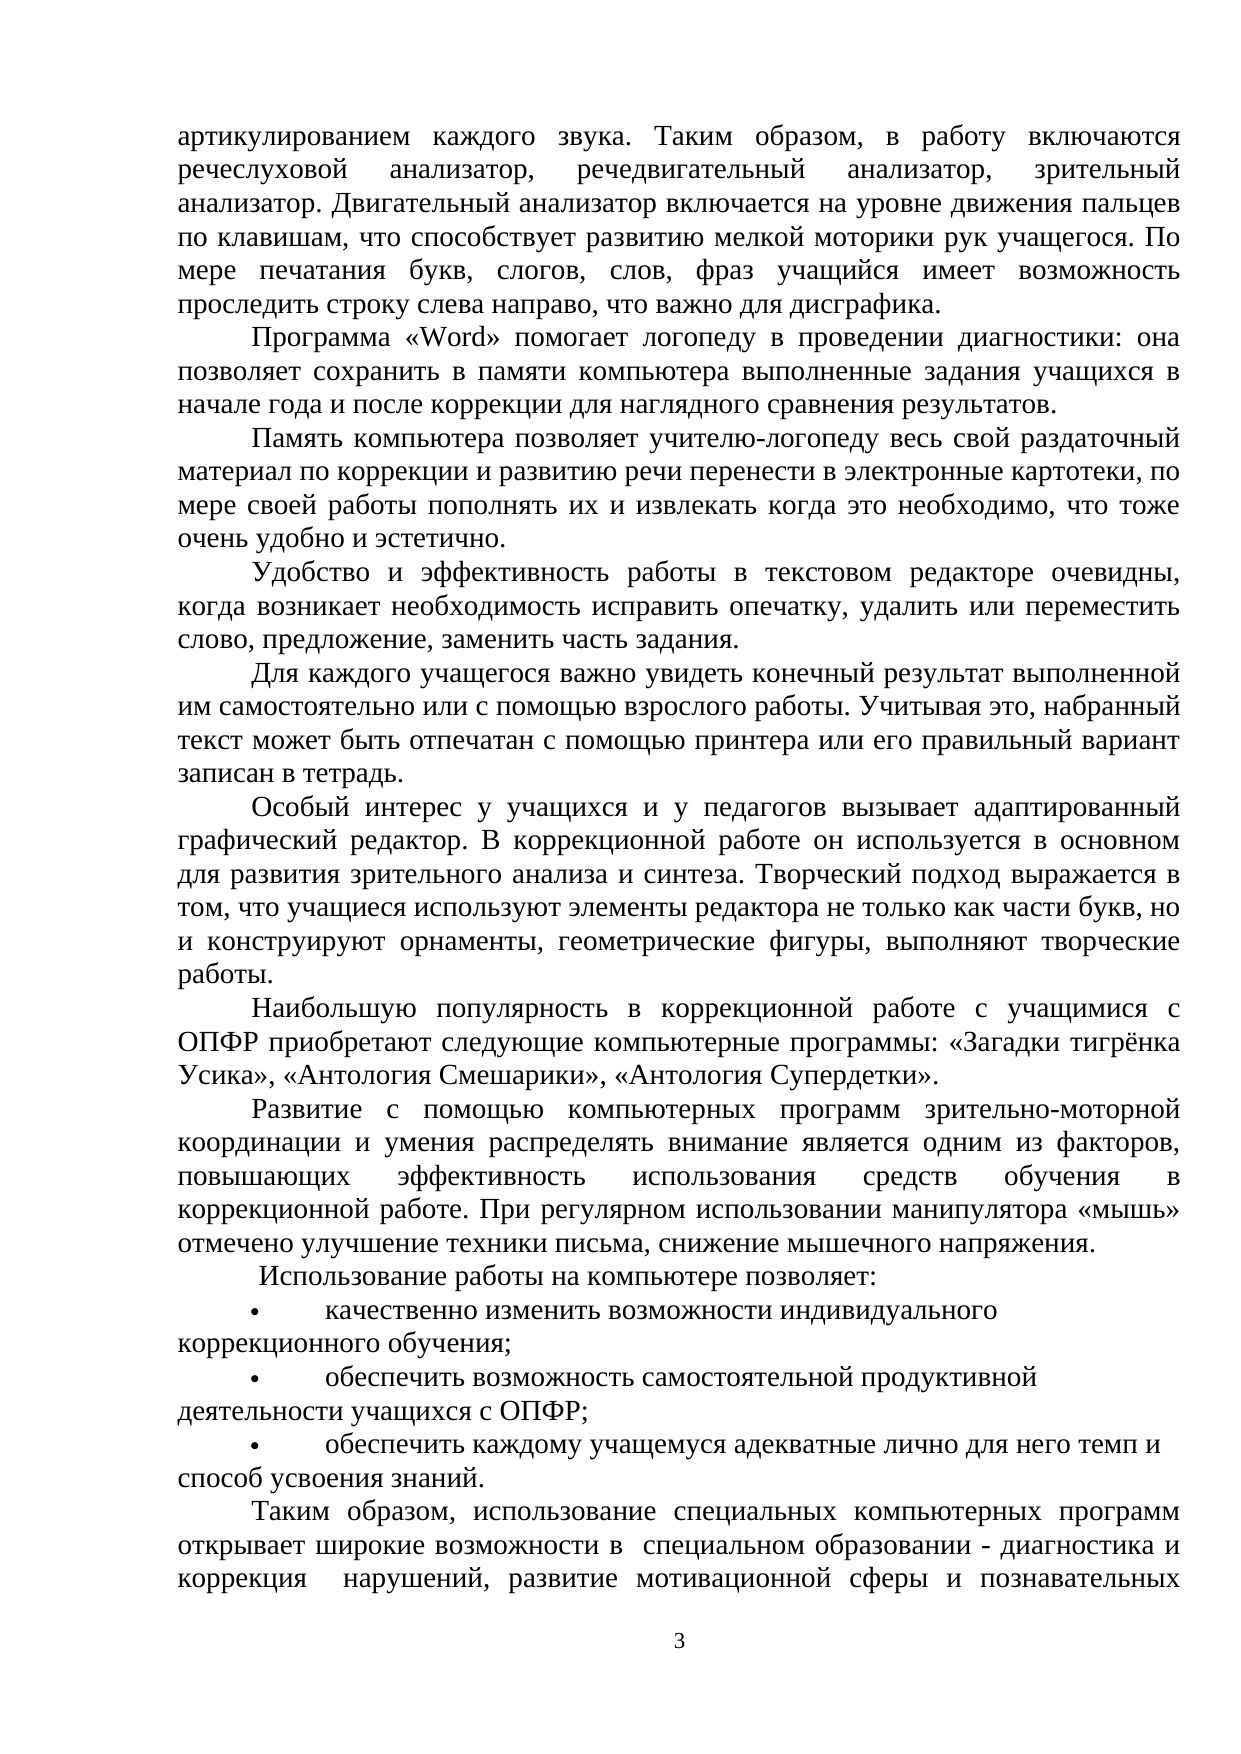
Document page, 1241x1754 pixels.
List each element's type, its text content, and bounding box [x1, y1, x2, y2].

text Память компьютера позволяет учителю-логопеду весь свой раздаточный материал по коррекции и развитию речи перенести в электронные картотеки, по мере своей работы пополнять их и извлекать когда это необходимо, что тоже очень удобно и эстетично. [177, 420, 1181, 554]
list обеспечить каждому учащемуся адекватные лично для него темп и способ усвоения знаний. [177, 1426, 1181, 1493]
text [177, 118, 1181, 319]
text Наибольшую популярность в коррекционной работе с учащимися с ОПФР приобретают следующие компьютерные программы: «Загадки тигрёнка Усика», «Антология Смешарики», «Антология Супердетки». [177, 990, 1181, 1091]
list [177, 1493, 1181, 1594]
text Программа «Word» помогает логопеду в проведении диагностики: она позволяет сохранить в памяти компьютера выполненные задания учащихся в начале года и после коррекции для наглядного сравнения результатов. [177, 319, 1181, 420]
list качественно изменить возможности индивидуального коррекционного обучения; [177, 1292, 1181, 1359]
text Особый интерес у учащихся и у педагогов вызывает адаптированный графический редактор. В коррекционной работе он используется в основном для развития зрительного анализа и синтеза. Творческий подход выражается в том, что учащиеся используют элементы редактора не только как части букв, но и конструируют орнаменты, геометрические фигуры, выполняют творческие работы. [177, 789, 1181, 990]
list обеспечить возможность самостоятельной продуктивной деятельности учащихся с ОПФР; [177, 1359, 1181, 1426]
text Удобство и эффективность работы в текстовом редакторе очевидны, когда возникает необходимость исправить опечатку, удалить или переместить слово, предложение, заменить часть задания. [177, 554, 1181, 655]
text Развитие с помощью компьютерных программ зрительно-моторной координации и умения распределять внимание является одним из факторов, повышающих эффективность использования средств обучения в коррекционной работе. При регулярном использовании манипулятора «мышь» отмечено улучшение техники письма, снижение мышечного напряжения. [177, 1091, 1181, 1258]
text Для каждого учащегося важно увидеть конечный результат выполненной им самостоятельно или с помощью взрослого работы. Учитывая это, набранный текст может быть отпечатан с помощью принтера или его правильный вариант записан в тетрадь. [177, 655, 1181, 789]
text Использование работы на компьютере позволяет: [177, 1258, 1181, 1292]
